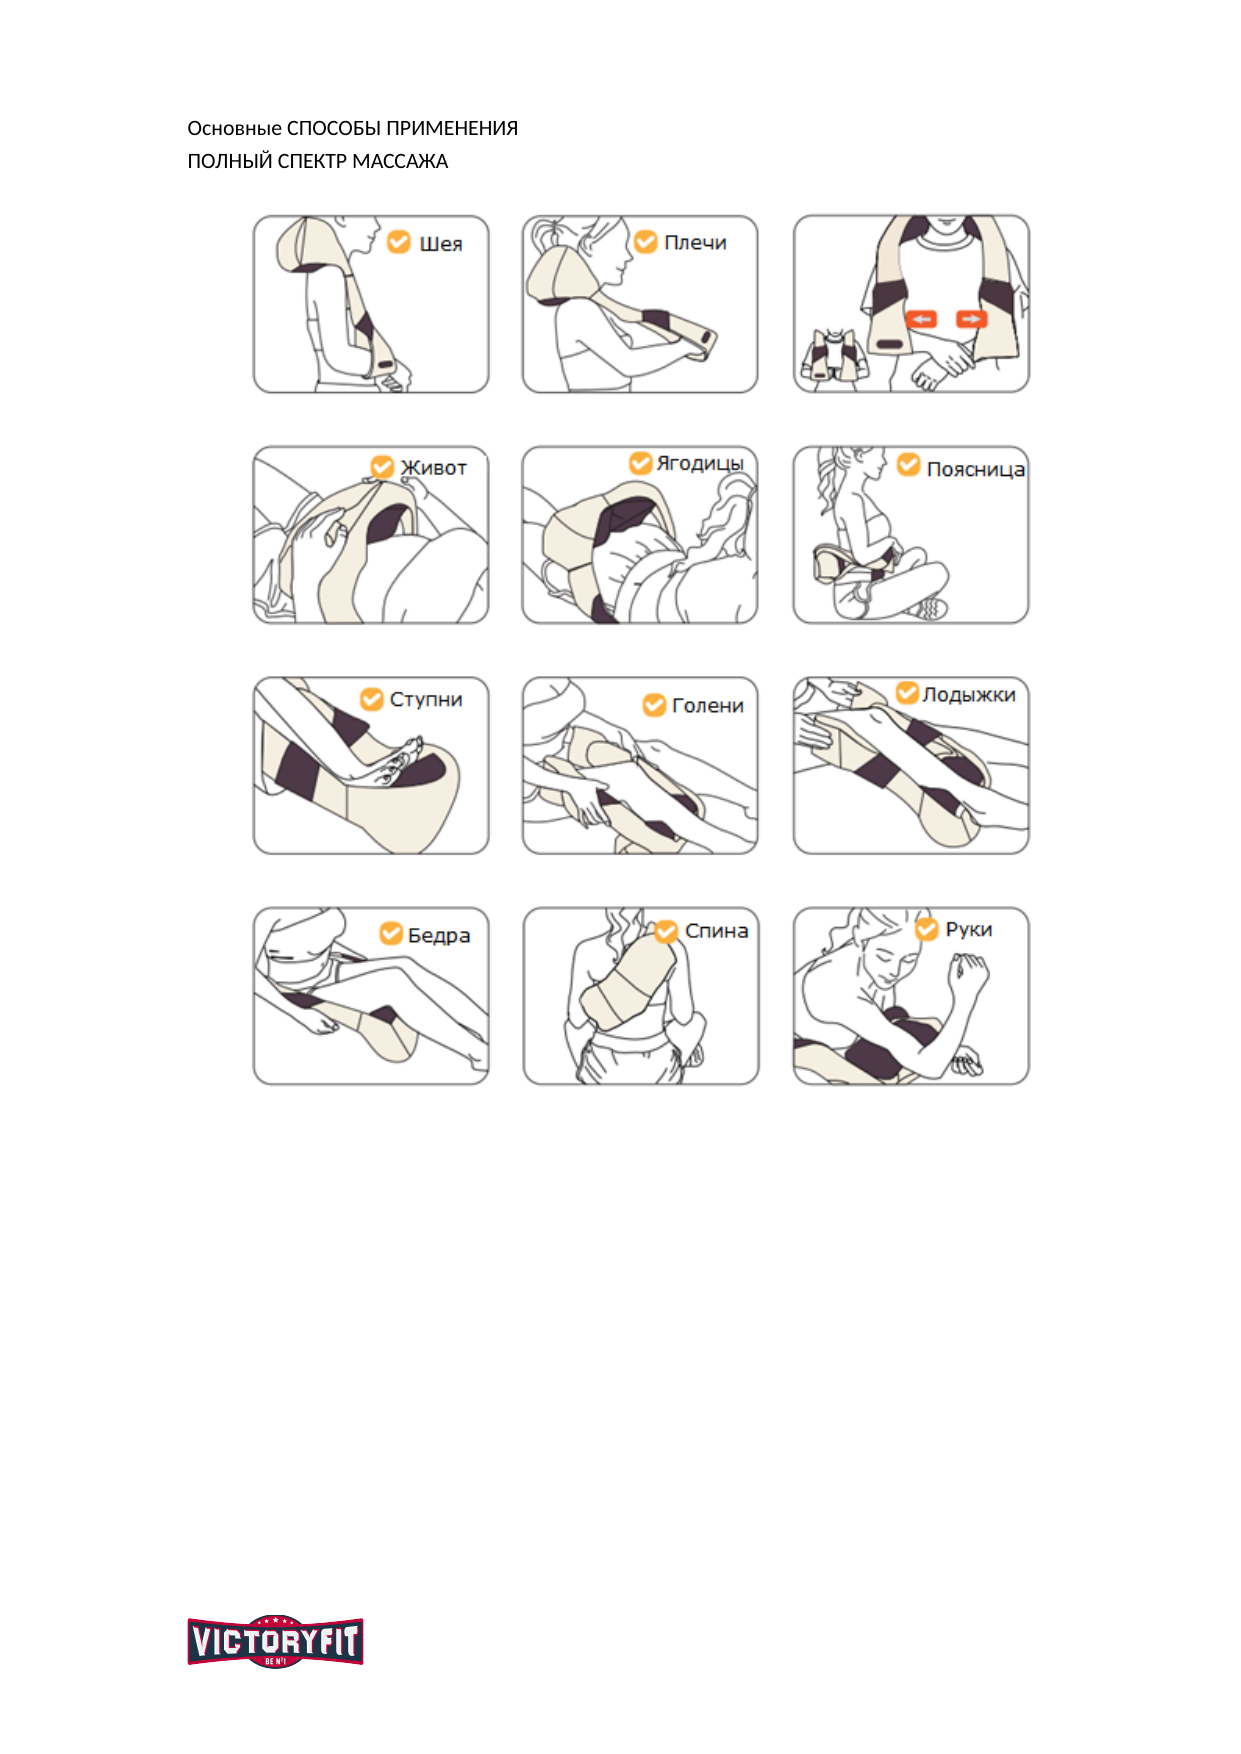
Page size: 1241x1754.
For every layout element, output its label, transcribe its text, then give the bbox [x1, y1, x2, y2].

picture [187, 1615, 364, 1669]
text Основные СПОСОБЫ ПРИМЕНЕНИЯ [187, 112, 1093, 144]
picture [243, 209, 1037, 1096]
text ПОЛНЫЙ СПЕКТР МАССАЖА [187, 144, 1093, 177]
